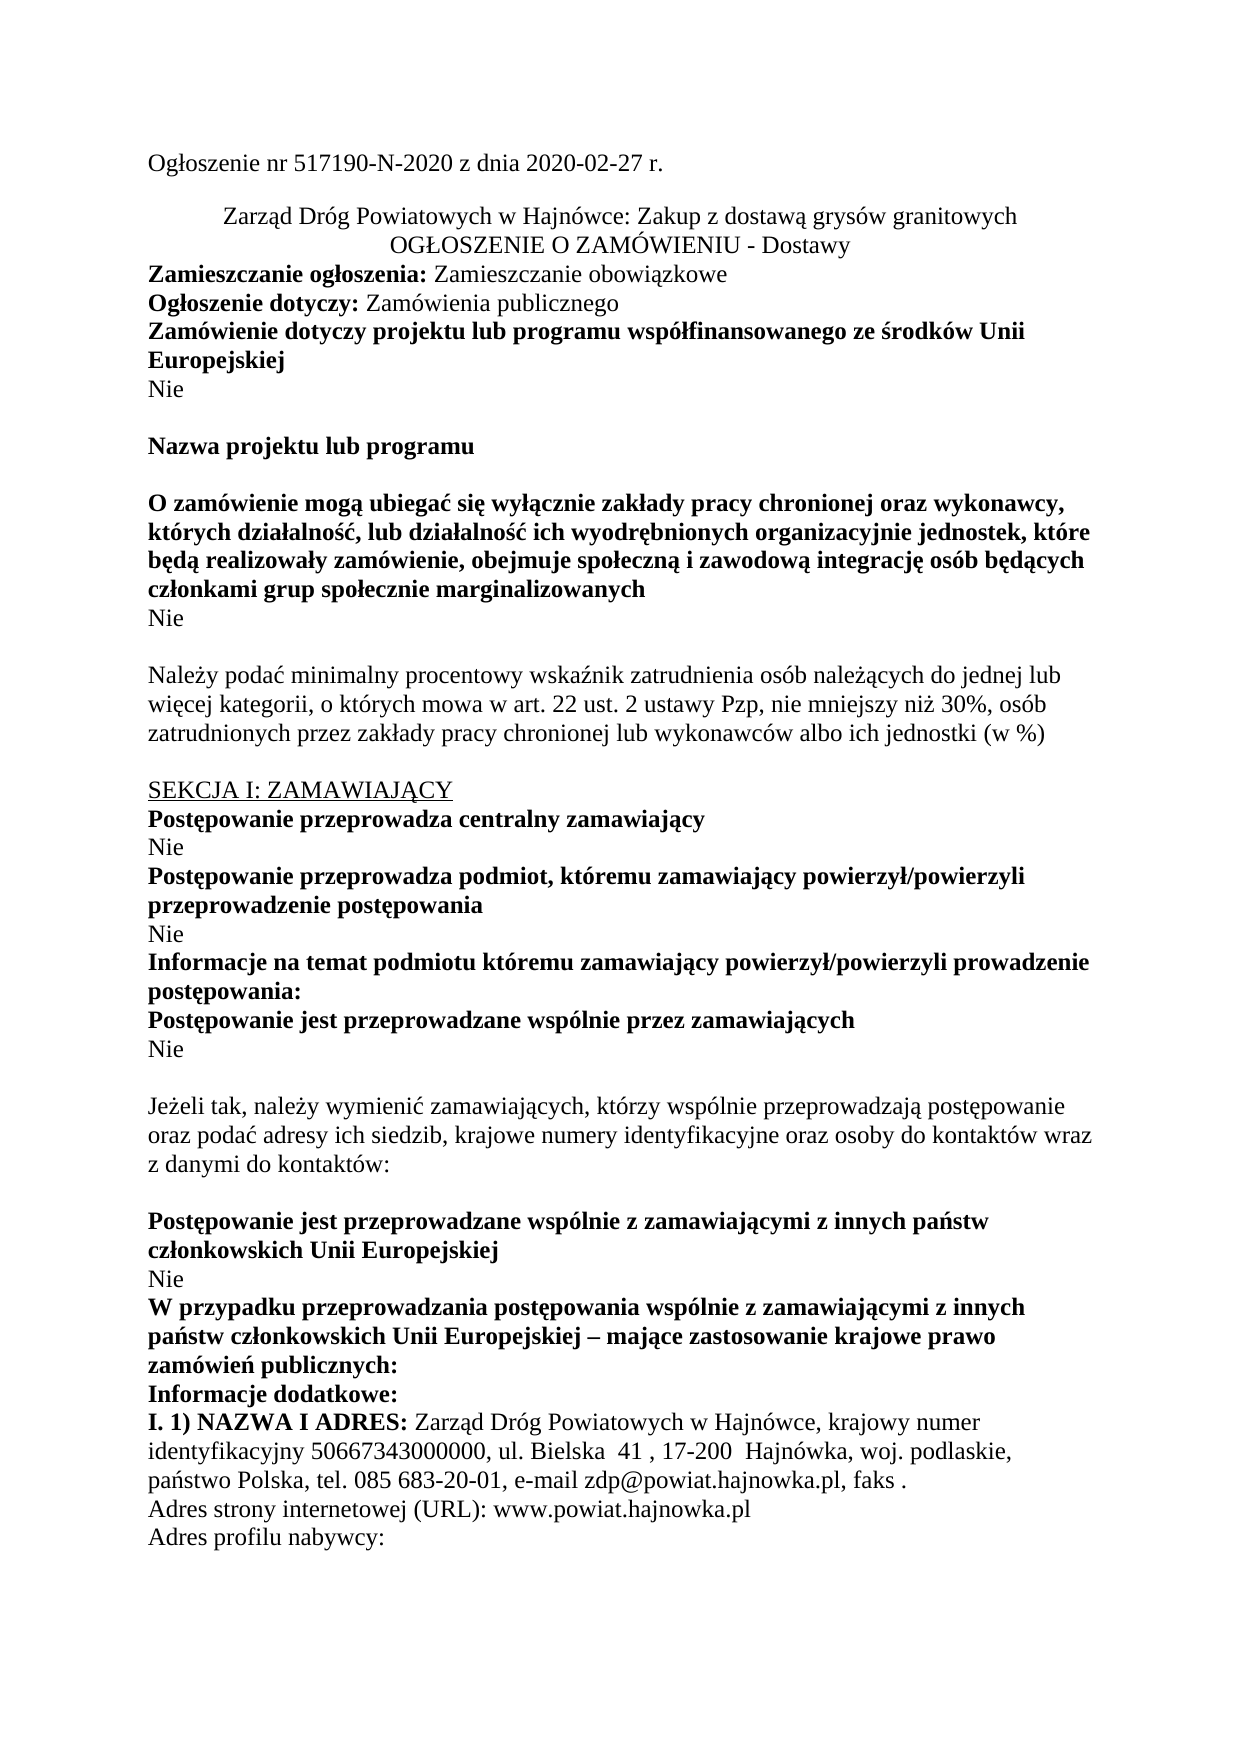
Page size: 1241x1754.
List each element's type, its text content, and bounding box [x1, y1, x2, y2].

text SEKCJA I: ZAMAWIAJĄCY [148, 775, 1093, 804]
text Ogłoszenie nr 517190-N-2020 z dnia 2020-02-27 r. [148, 148, 1093, 176]
text Nie [148, 1034, 1093, 1062]
text Jeżeli tak, należy wymienić zamawiających, którzy wspólnie przeprowadzają postępowanie oraz podać adresy ich siedzib, krajowe numery identyfikacyjne oraz osoby do kontaktów wraz z danymi do kontaktów: Postępowanie jest przeprowadzane wspólnie z zamawiającymi z innych państw członkowskich Unii Europejskiej [148, 1062, 1093, 1264]
text Ogłoszenie dotyczy: Zamówienia publicznego [148, 288, 1093, 316]
text Postępowanie przeprowadza centralny zamawiający [148, 804, 1093, 832]
text Nie [148, 919, 1093, 947]
text Informacje na temat podmiotu któremu zamawiający powierzył/powierzyli prowadzenie postępowania: Postępowanie jest przeprowadzane wspólnie przez zamawiających [148, 947, 1093, 1034]
text Zamówienie dotyczy projektu lub programu współfinansowanego ze środków Unii Europejskiej [148, 316, 1093, 374]
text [148, 1407, 1093, 1551]
text O zamówienie mogą ubiegać się wyłącznie zakłady pracy chronionej oraz wykonawcy, których działalność, lub działalność ich wyodrębnionych organizacyjnie jednostek, które będą realizowały zamówienie, obejmuje społeczną i zawodową integrację osób będących członkami grup społecznie marginalizowanych [148, 488, 1093, 603]
text Zarząd Dróg Powiatowych w Hajnówce: Zakup z dostawą grysów granitowych OGŁOSZENIE O ZAMÓWIENIU - Dostawy [148, 201, 1093, 259]
text W przypadku przeprowadzania postępowania wspólnie z zamawiającymi z innych państw członkowskich Unii Europejskiej – mające zastosowanie krajowe prawo zamówień publicznych: Informacje dodatkowe: [148, 1292, 1093, 1407]
text Nie [148, 374, 1093, 403]
text Nie [148, 1264, 1093, 1292]
text Nie [148, 832, 1093, 861]
text Nazwa projektu lub programu [148, 403, 1093, 488]
text Postępowanie przeprowadza podmiot, któremu zamawiający powierzył/powierzyli przeprowadzenie postępowania [148, 861, 1093, 919]
text Nie [148, 603, 1093, 632]
text Zamieszczanie ogłoszenia: Zamieszczanie obowiązkowe [148, 259, 1093, 288]
text Należy podać minimalny procentowy wskaźnik zatrudnienia osób należących do jednej lub więcej kategorii, o których mowa w art. 22 ust. 2 ustawy Pzp, nie mniejszy niż 30%, osób zatrudnionych przez zakłady pracy chronionej lub wykonawców albo ich jednostki (w %) [148, 632, 1093, 775]
